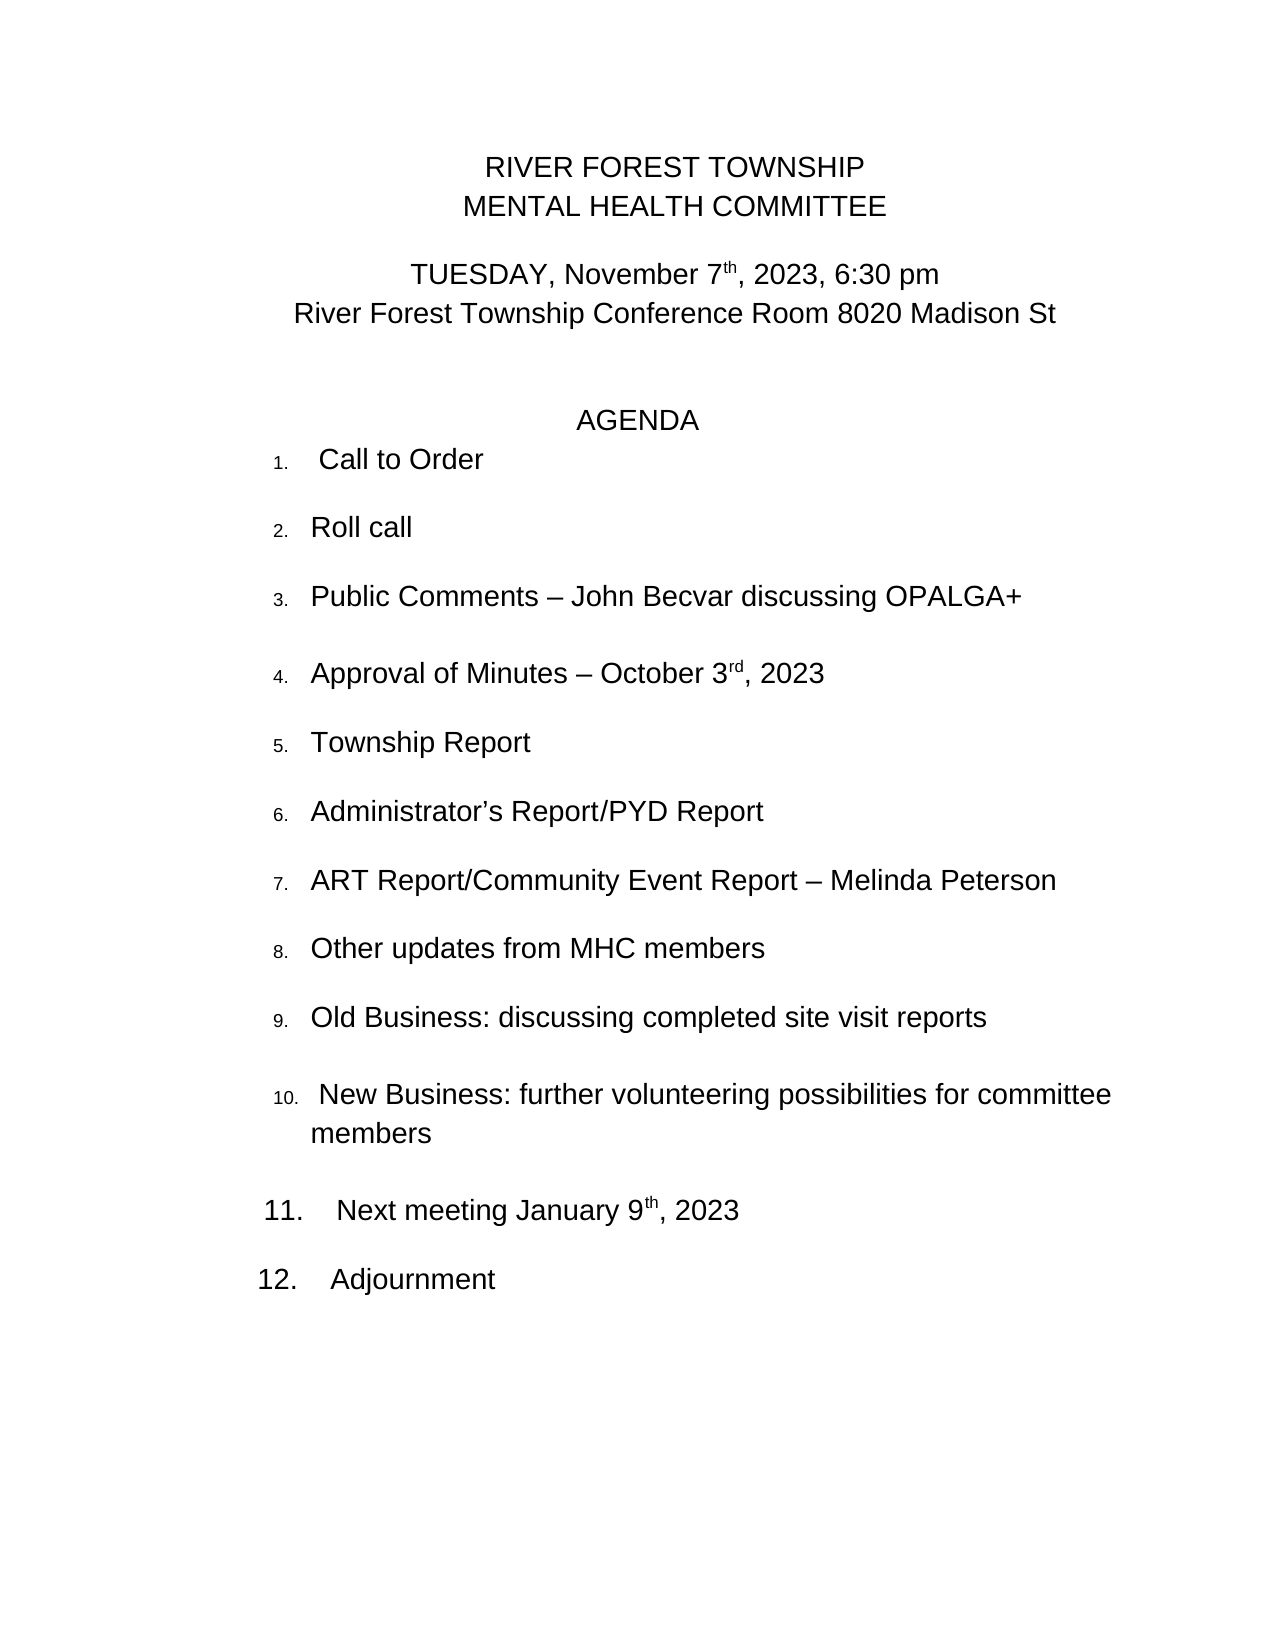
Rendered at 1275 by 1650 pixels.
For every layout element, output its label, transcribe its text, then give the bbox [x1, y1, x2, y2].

text 12. Adjournment [225, 1262, 1125, 1295]
list Approval of Minutes – October 3rd, 2023 [273, 656, 1125, 690]
list ART Report/Community Event Report – Melinda Peterson [273, 863, 1125, 896]
text 11. Next meeting January 9th, 2023 [150, 1193, 1125, 1227]
list New Business: further volunteering possibilities for committee members [273, 1077, 1125, 1149]
list Old Business: discussing completed site visit reports [273, 1000, 1125, 1034]
list Roll call [273, 510, 1125, 544]
list Township Report [273, 725, 1125, 758]
text River Forest Township Conference Room 8020 Madison St [225, 296, 1125, 329]
list Public Comments – John Becvar discussing OPALGA+ [273, 579, 1125, 613]
list Administrator’s Report /PYD Report [273, 794, 1125, 827]
text TUESDAY, November 7th, 2023, 6:30 pm [225, 257, 1125, 291]
list Call to Order [273, 442, 1125, 475]
text MENTAL HEALTH COMMITTEE [225, 188, 1125, 222]
list Other updates from MHC members [273, 932, 1125, 965]
text AGENDA [150, 403, 1125, 437]
text RIVER FOREST TOWNSHIP [225, 150, 1125, 183]
